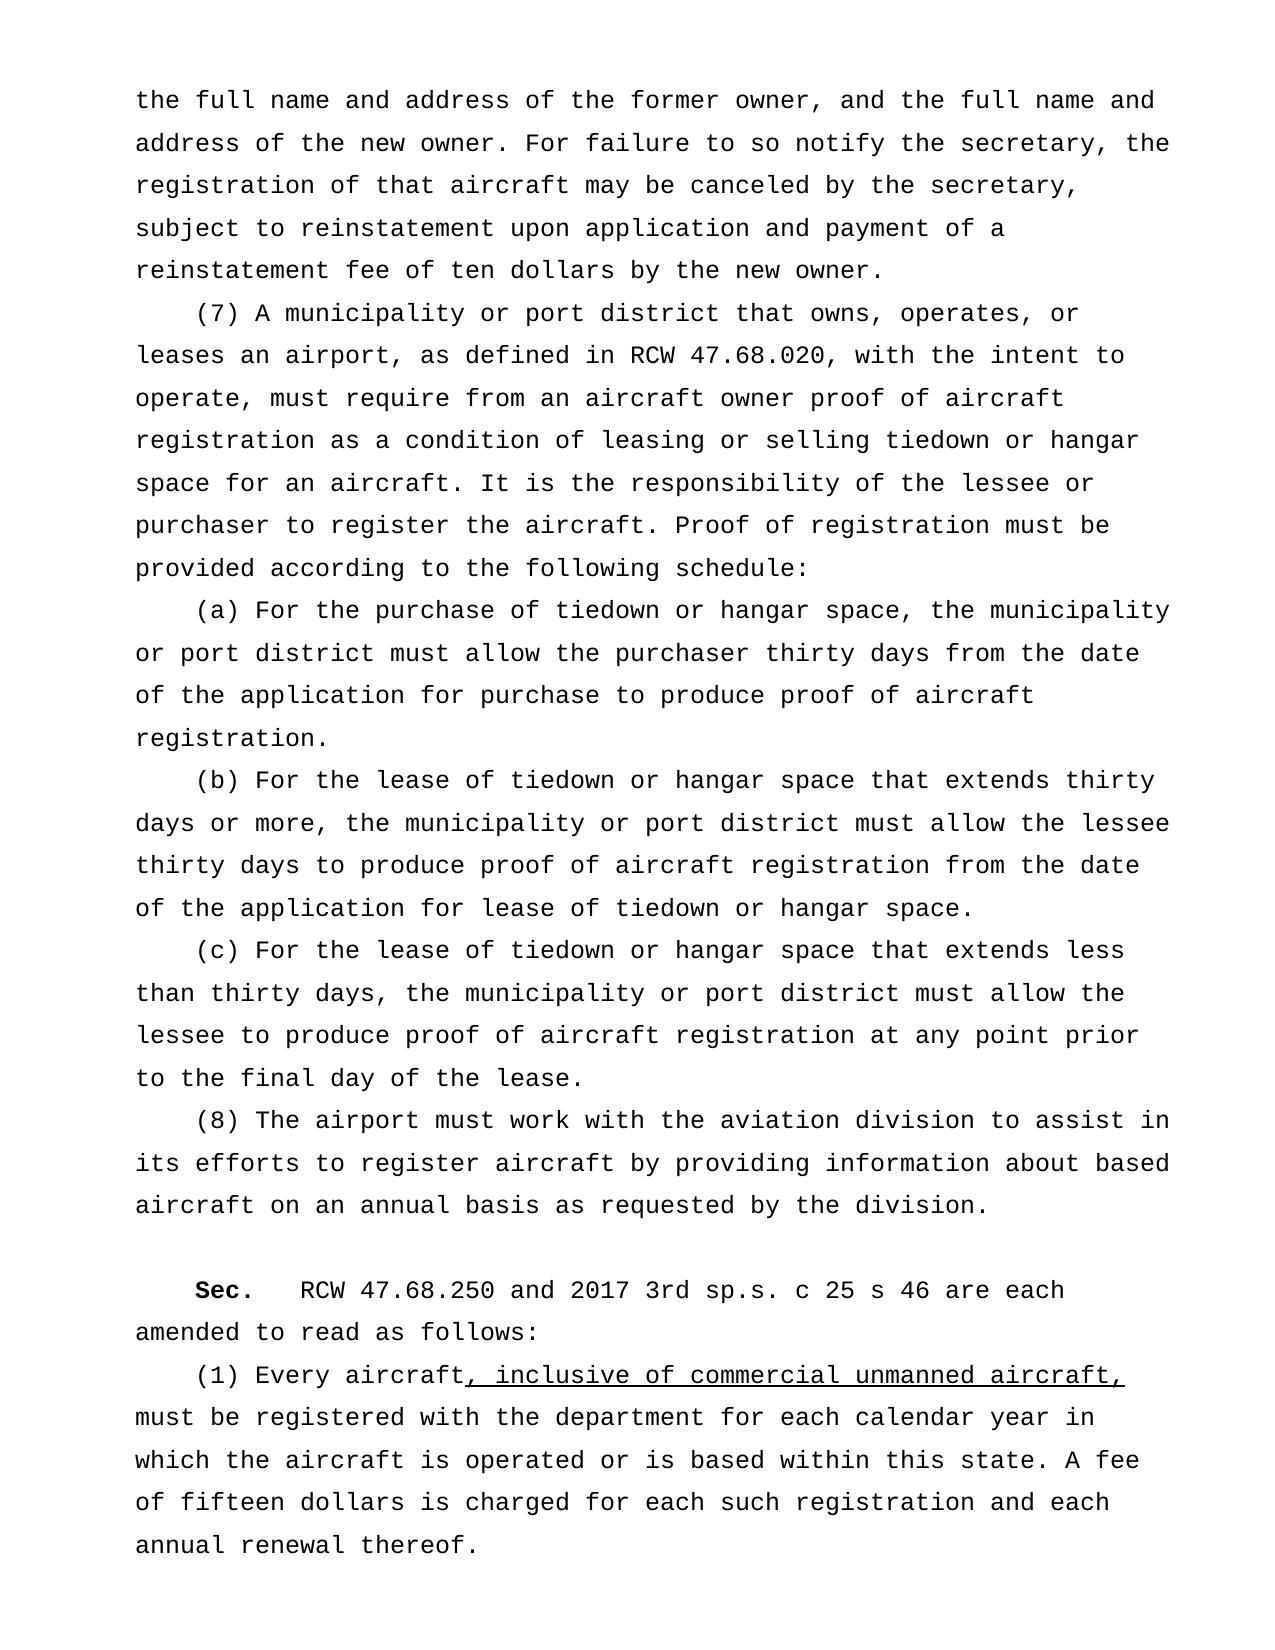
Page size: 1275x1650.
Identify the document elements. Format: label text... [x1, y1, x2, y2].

text Sec. RCW 47.68.250 and 2017 3rd sp.s. c 25 s 46 are each amended to read as follows: [135, 1264, 1170, 1349]
text (8) The airport must work with the aviation division to assist in its efforts to register aircraft by providing information about based aircraft on an annual basis as requested by the division. [135, 1095, 1170, 1222]
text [135, 75, 1170, 287]
text (a) For the purchase of tiedown or hangar space, the municipality or port district must allow the purchaser thirty days from the date of the application for purchase to produce proof of aircraft registration. [135, 585, 1170, 755]
text (b) For the lease of tiedown or hangar space that extends thirty days or more, the municipality or port district must allow the lessee thirty days to produce proof of aircraft registration from the date of the application for lease of tiedown or hangar space. [135, 755, 1170, 925]
text (c) For the lease of tiedown or hangar space that extends less than thirty days, the municipality or port district must allow the lessee to produce proof of aircraft registration at any point prior to the final day of the lease. [135, 925, 1170, 1095]
text (7) A municipality or port district that owns, operates, or leases an airport, as defined in RCW 47.68.020, with the intent to operate, must require from an aircraft owner proof of aircraft registration as a condition of leasing or selling tiedown or hangar space for an aircraft. It is the responsibility of the lessee or purchaser to register the aircraft. Proof of registration must be provided according to the following schedule: [135, 287, 1170, 585]
text (1) Every aircraft, inclusive of commercial unmanned aircraft, must be registered with the department for each calendar year in which the aircraft is operated or is based within this state. A fee of fifteen dollars is charged for each such registration and each annual renewal thereof. [135, 1349, 1170, 1562]
